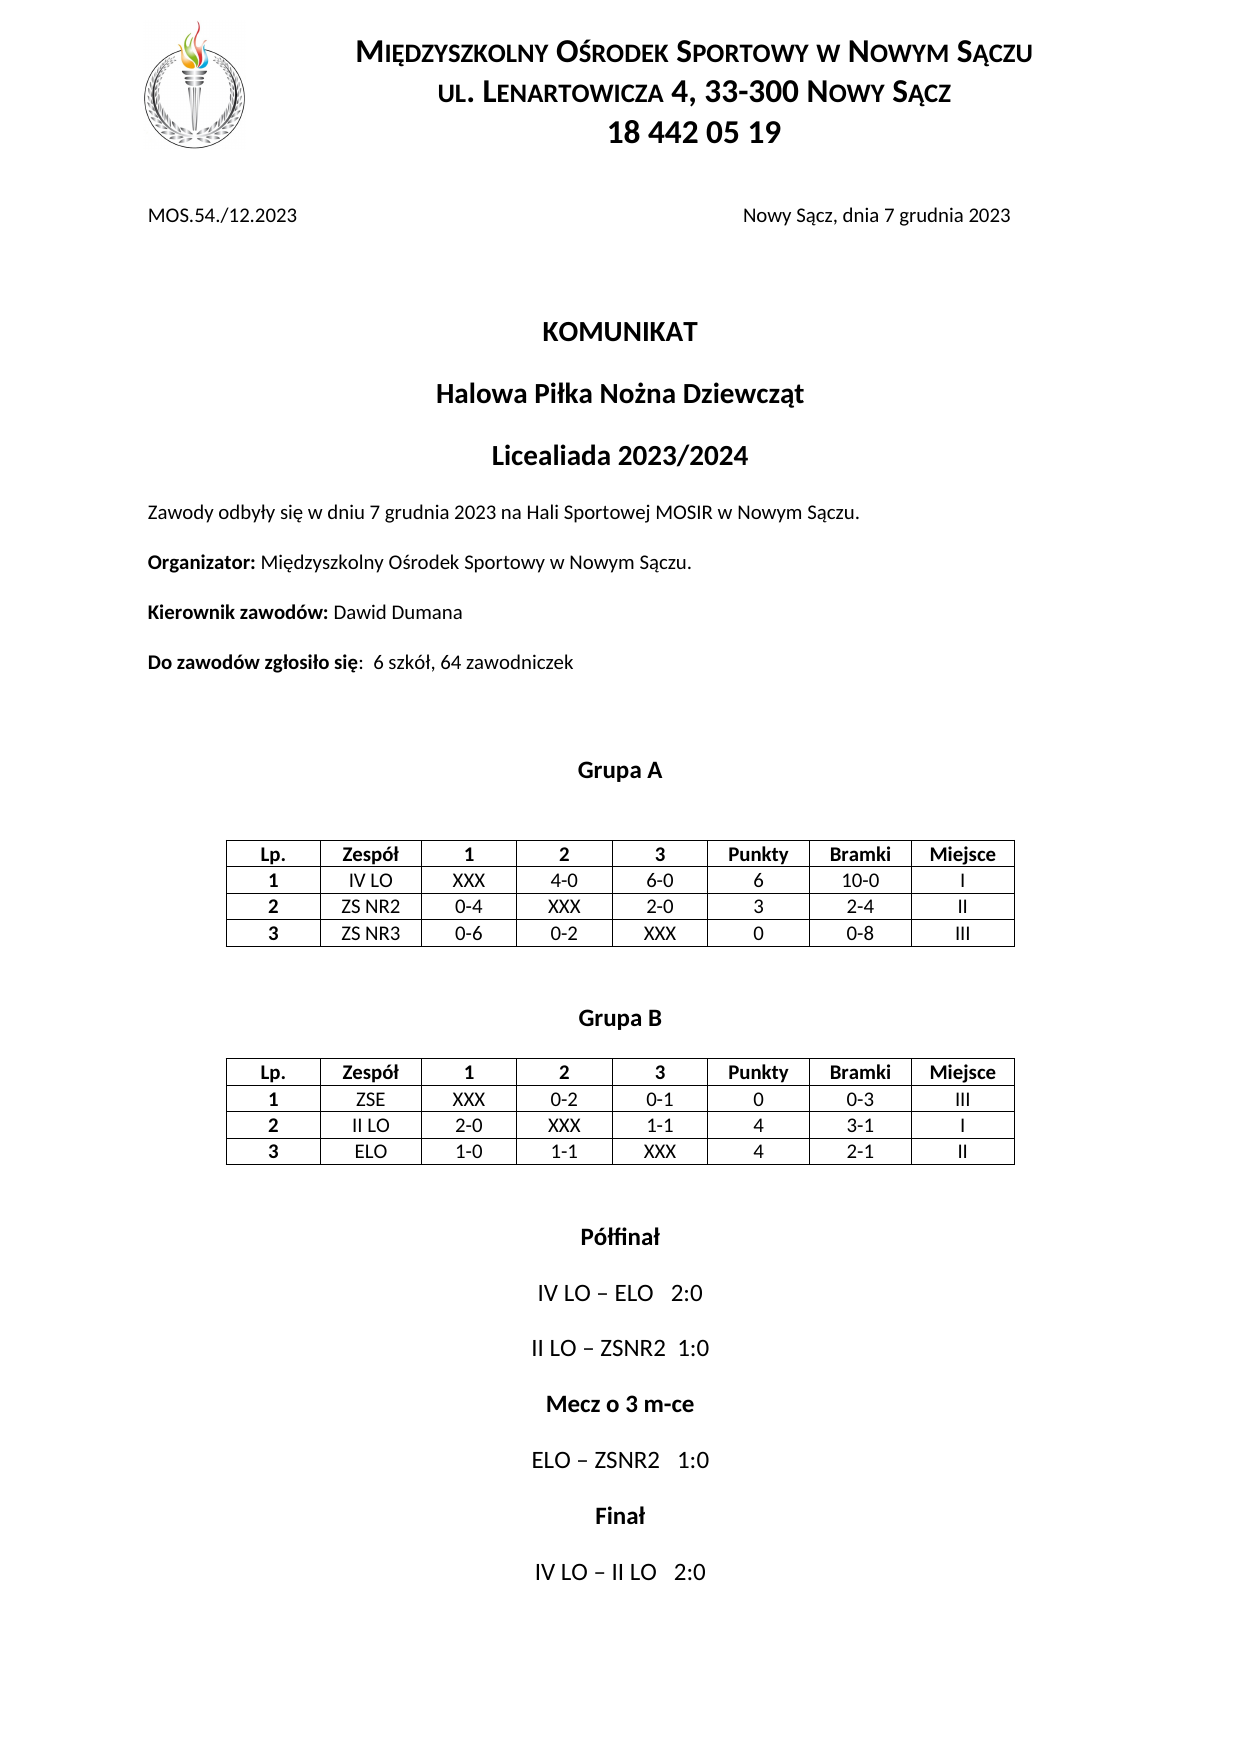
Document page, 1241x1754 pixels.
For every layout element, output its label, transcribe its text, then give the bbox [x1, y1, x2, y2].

text II LO – ZSNR2 1:0 [148, 1333, 1093, 1363]
table_cell 2 [227, 1112, 320, 1138]
table_cell 10-0 [810, 867, 911, 893]
table_cell XXX [517, 894, 612, 919]
table_cell 0-1 [613, 1086, 707, 1111]
table_cell 4-0 [517, 867, 612, 893]
table_cell I [912, 1112, 1014, 1138]
text Organizator: Międzyszkolny Ośrodek Sportowy w Nowym Sączu. [148, 549, 1093, 574]
table_cell 2-0 [613, 894, 707, 919]
text Kierownik zawodów: Dawid Dumana [148, 599, 1093, 624]
table_header Lp. [227, 1059, 320, 1085]
table_header Miejsce [912, 1059, 1014, 1085]
text Licealiada 2023/2024 [148, 437, 1093, 473]
table_cell 0-2 [517, 920, 612, 946]
table_cell 1-1 [613, 1112, 707, 1138]
table_header Bramki [810, 841, 911, 866]
text ELO – ZSNR2 1:0 [148, 1444, 1093, 1475]
text Półfinał [148, 1221, 1093, 1251]
table_cell XXX [422, 867, 516, 893]
text IV LO – ELO 2:0 [148, 1277, 1093, 1307]
table_cell 1-0 [422, 1139, 516, 1164]
table_cell III [912, 1086, 1014, 1111]
table_header Punkty [708, 841, 809, 866]
table_cell 0-8 [810, 920, 911, 946]
table_cell 3 [708, 894, 809, 919]
table_cell 0-4 [422, 894, 516, 919]
table_header Lp. [227, 841, 320, 866]
table_cell 2 [227, 894, 320, 919]
table_cell XXX [422, 1086, 516, 1111]
table_cell 3-1 [810, 1112, 911, 1138]
table_header 2 [517, 841, 612, 866]
text KOMUNIKAT [148, 313, 1093, 349]
table_cell 0-3 [810, 1086, 911, 1111]
text Mecz o 3 m-ce [148, 1388, 1093, 1419]
table_header Zespół [321, 841, 421, 866]
table_cell II LO [321, 1112, 421, 1138]
table_header 3 [613, 841, 707, 866]
table_cell 4 [708, 1139, 809, 1164]
table_header Punkty [708, 1059, 809, 1085]
table_cell 0 [708, 1086, 809, 1111]
table_cell 1 [227, 1086, 320, 1111]
text MOS.54./12.2023 Nowy Sącz, dnia 7 grudnia 2023 [148, 202, 1093, 227]
table_cell I [912, 867, 1014, 893]
table_cell XXX [517, 1112, 612, 1138]
table_cell 6 [708, 867, 809, 893]
text IV LO – II LO 2:0 [148, 1556, 1093, 1586]
table_cell 2-4 [810, 894, 911, 919]
table_cell 2-0 [422, 1112, 516, 1138]
text Zawody odbyły się w dniu 7 grudnia 2023 na Hali Sportowej MOSIR w Nowym Sączu. [148, 499, 1093, 524]
table_cell II [912, 894, 1014, 919]
table_header Miejsce [912, 841, 1014, 866]
table_cell 3 [227, 1139, 320, 1164]
table_cell II [912, 1139, 1014, 1164]
table_cell ZS NR2 [321, 894, 421, 919]
table_cell XXX [613, 920, 707, 946]
table_header Zespół [321, 1059, 421, 1085]
table_cell XXX [613, 1139, 707, 1164]
table_header Bramki [810, 1059, 911, 1085]
table_header 1 [422, 1059, 516, 1085]
table_cell 1-1 [517, 1139, 612, 1164]
table_cell ELO [321, 1139, 421, 1164]
text Halowa Piłka Nożna Dziewcząt [148, 375, 1093, 411]
table_cell 0-2 [517, 1086, 612, 1111]
table_cell 6-0 [613, 867, 707, 893]
table_cell IV LO [321, 867, 421, 893]
table_header 1 [422, 841, 516, 866]
table_cell III [912, 920, 1014, 946]
table_cell 0-6 [422, 920, 516, 946]
text Finał [148, 1500, 1093, 1531]
table_header 3 [613, 1059, 707, 1085]
table_cell 4 [708, 1112, 809, 1138]
table_cell 3 [227, 920, 320, 946]
text Grupa B [148, 1002, 1093, 1033]
table_cell 1 [227, 867, 320, 893]
table_cell 2-1 [810, 1139, 911, 1164]
table_cell ZSE [321, 1086, 421, 1111]
text Do zawodów zgłosiło się: 6 szkół, 64 zawodniczek [148, 649, 1093, 674]
table_cell ZS NR3 [321, 920, 421, 946]
text Grupa A [148, 755, 1093, 785]
table_header 2 [517, 1059, 612, 1085]
table_cell 0 [708, 920, 809, 946]
picture [142, 20, 246, 149]
